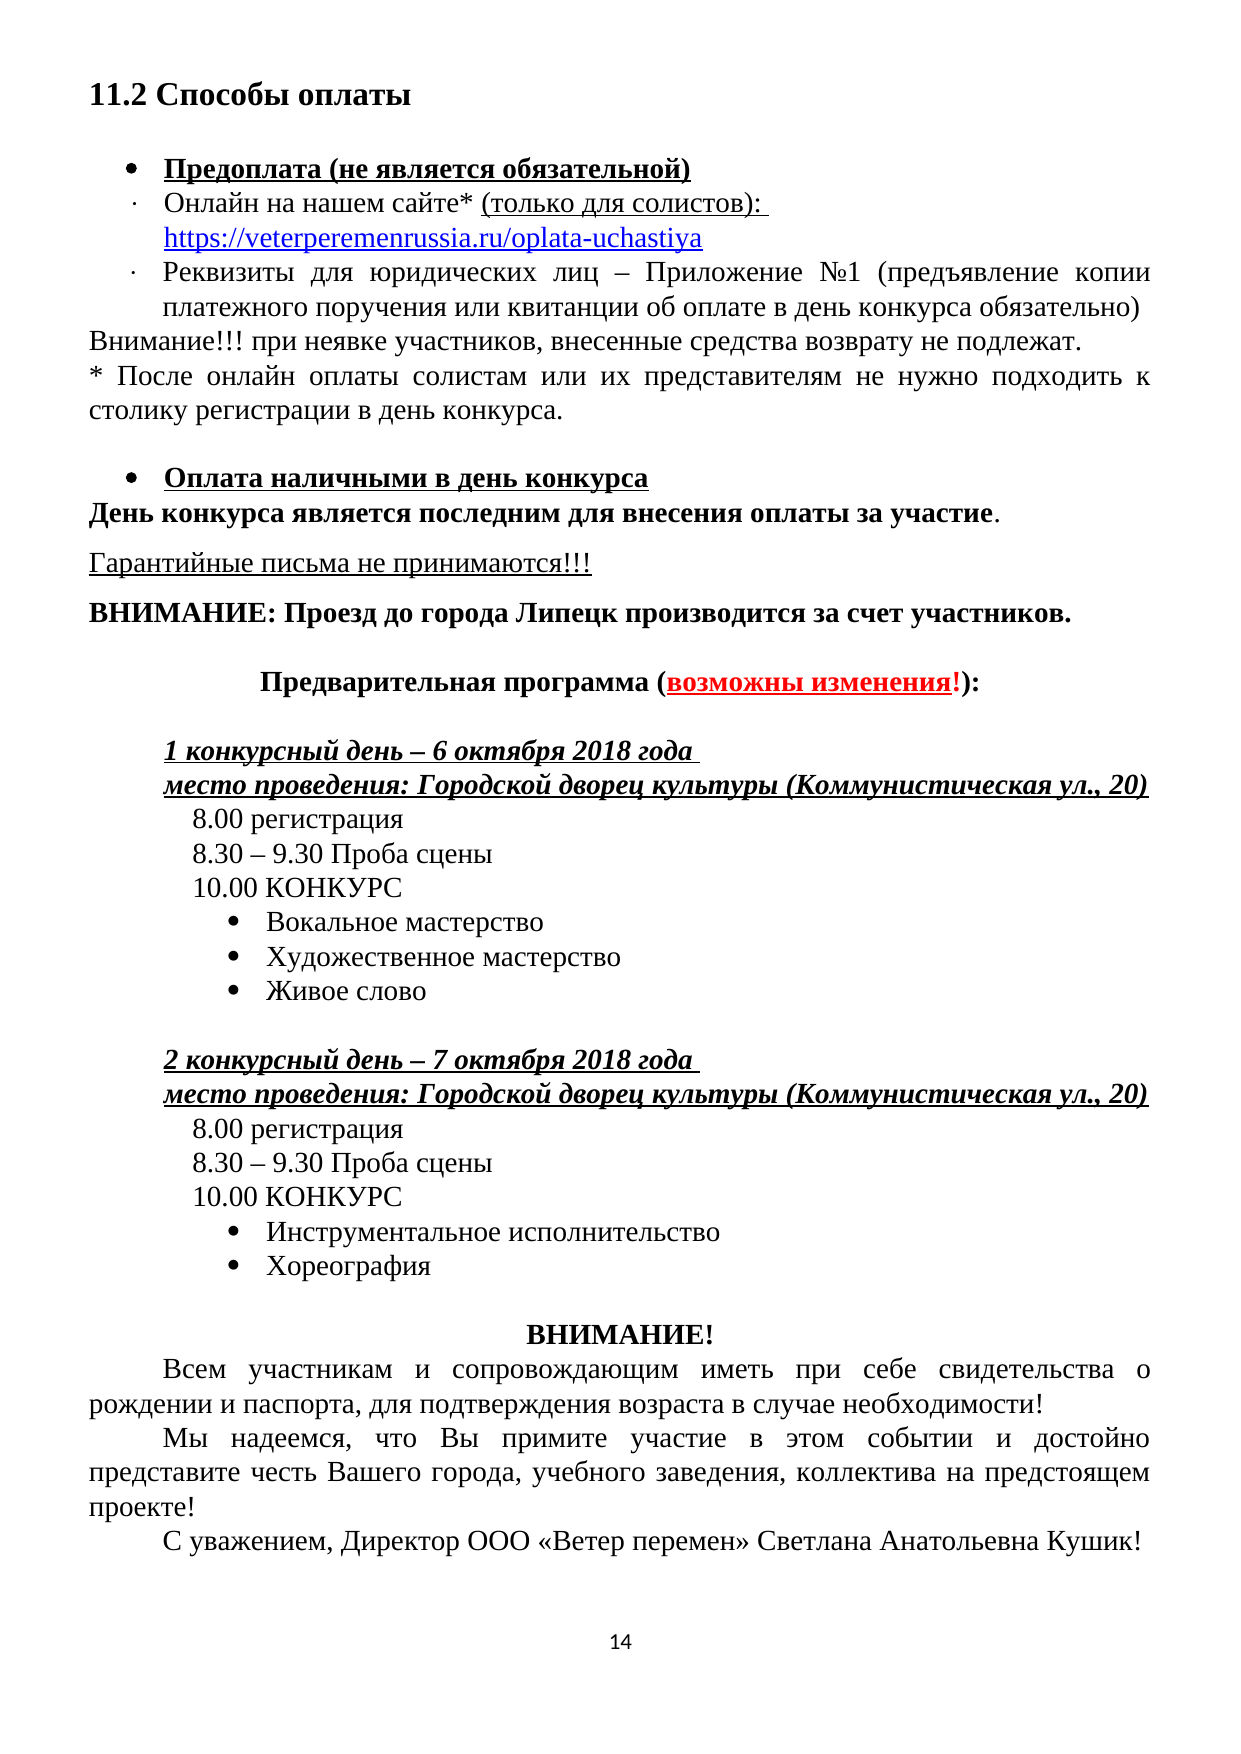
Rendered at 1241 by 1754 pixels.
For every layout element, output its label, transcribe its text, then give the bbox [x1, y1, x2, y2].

list Вокальное мастерство [228, 904, 1152, 938]
list место проведения: Городской дворец культуры (Коммунистическая ул., 20) [164, 766, 1152, 801]
list https://veterperemenrussia.ru/oplata-uchastiya [164, 219, 1152, 254]
list Реквизиты для юридических лиц – Приложение №1 (предъявление копии платежного поручения или квитанции об оплате в день конкурса обязательно) [125, 254, 1152, 322]
list 8.00 регистрация [192, 1110, 1152, 1144]
text ВНИМАНИЕ! [89, 1316, 1152, 1351]
text * После онлайн оплаты солистам или их представителям не нужно подходить к столику регистрации в день конкурса. [89, 357, 1152, 426]
list Оплата наличными в день конкурса [126, 460, 1152, 494]
list 1 конкурсный день – 6 октября 2018 года [164, 732, 1152, 766]
text Внимание!!! при неявке участников, внесенные средства возврату не подлежат. [89, 322, 1152, 357]
list Живое слово [228, 972, 1152, 1007]
text Гарантийные письма не принимаются!!! [89, 544, 1152, 579]
text ВНИМАНИЕ: Проезд до города Липецк производится за счет участников. [89, 594, 1152, 629]
list Хореография [228, 1247, 1152, 1282]
text С уважением, Директор ООО «Ветер перемен» Светлана Анатольевна Кушик! [89, 1522, 1152, 1557]
list 10.00 КОНКУРС [192, 869, 1152, 904]
list 8.30 – 9.30 Проба сцены [192, 1144, 1152, 1179]
text Мы надеемся, что Вы примите участие в этом событии и достойно представите честь Вашего города, учебного заведения, коллектива на предстоящем проекте! [89, 1419, 1152, 1522]
list 8.30 – 9.30 Проба сцены [192, 835, 1152, 869]
list Инструментальное исполнительство [228, 1213, 1152, 1247]
list Предоплата (не является обязательной) [126, 151, 1152, 185]
list 2 конкурсный день – 7 октября 2018 года [164, 1041, 1152, 1076]
list место проведения: Городской дворец культуры (Коммунистическая ул., 20) [164, 1076, 1152, 1110]
list Художественное мастерство [228, 938, 1152, 972]
list Онлайн на нашем сайте* (только для солистов): [126, 185, 1152, 219]
text Предварительная программа (возможны изменения!): [89, 663, 1152, 697]
text Всем участникам и сопровождающим иметь при себе свидетельства о рождении и паспорта, для подтверждения возраста в случае необходимости! [89, 1351, 1152, 1419]
subtitle 11.2 Способы оплаты [89, 74, 1152, 112]
list 10.00 КОНКУРС [192, 1179, 1152, 1213]
list 8.00 регистрация [192, 801, 1152, 835]
text День конкурса является последним для внесения оплаты за участие. [89, 494, 1152, 529]
